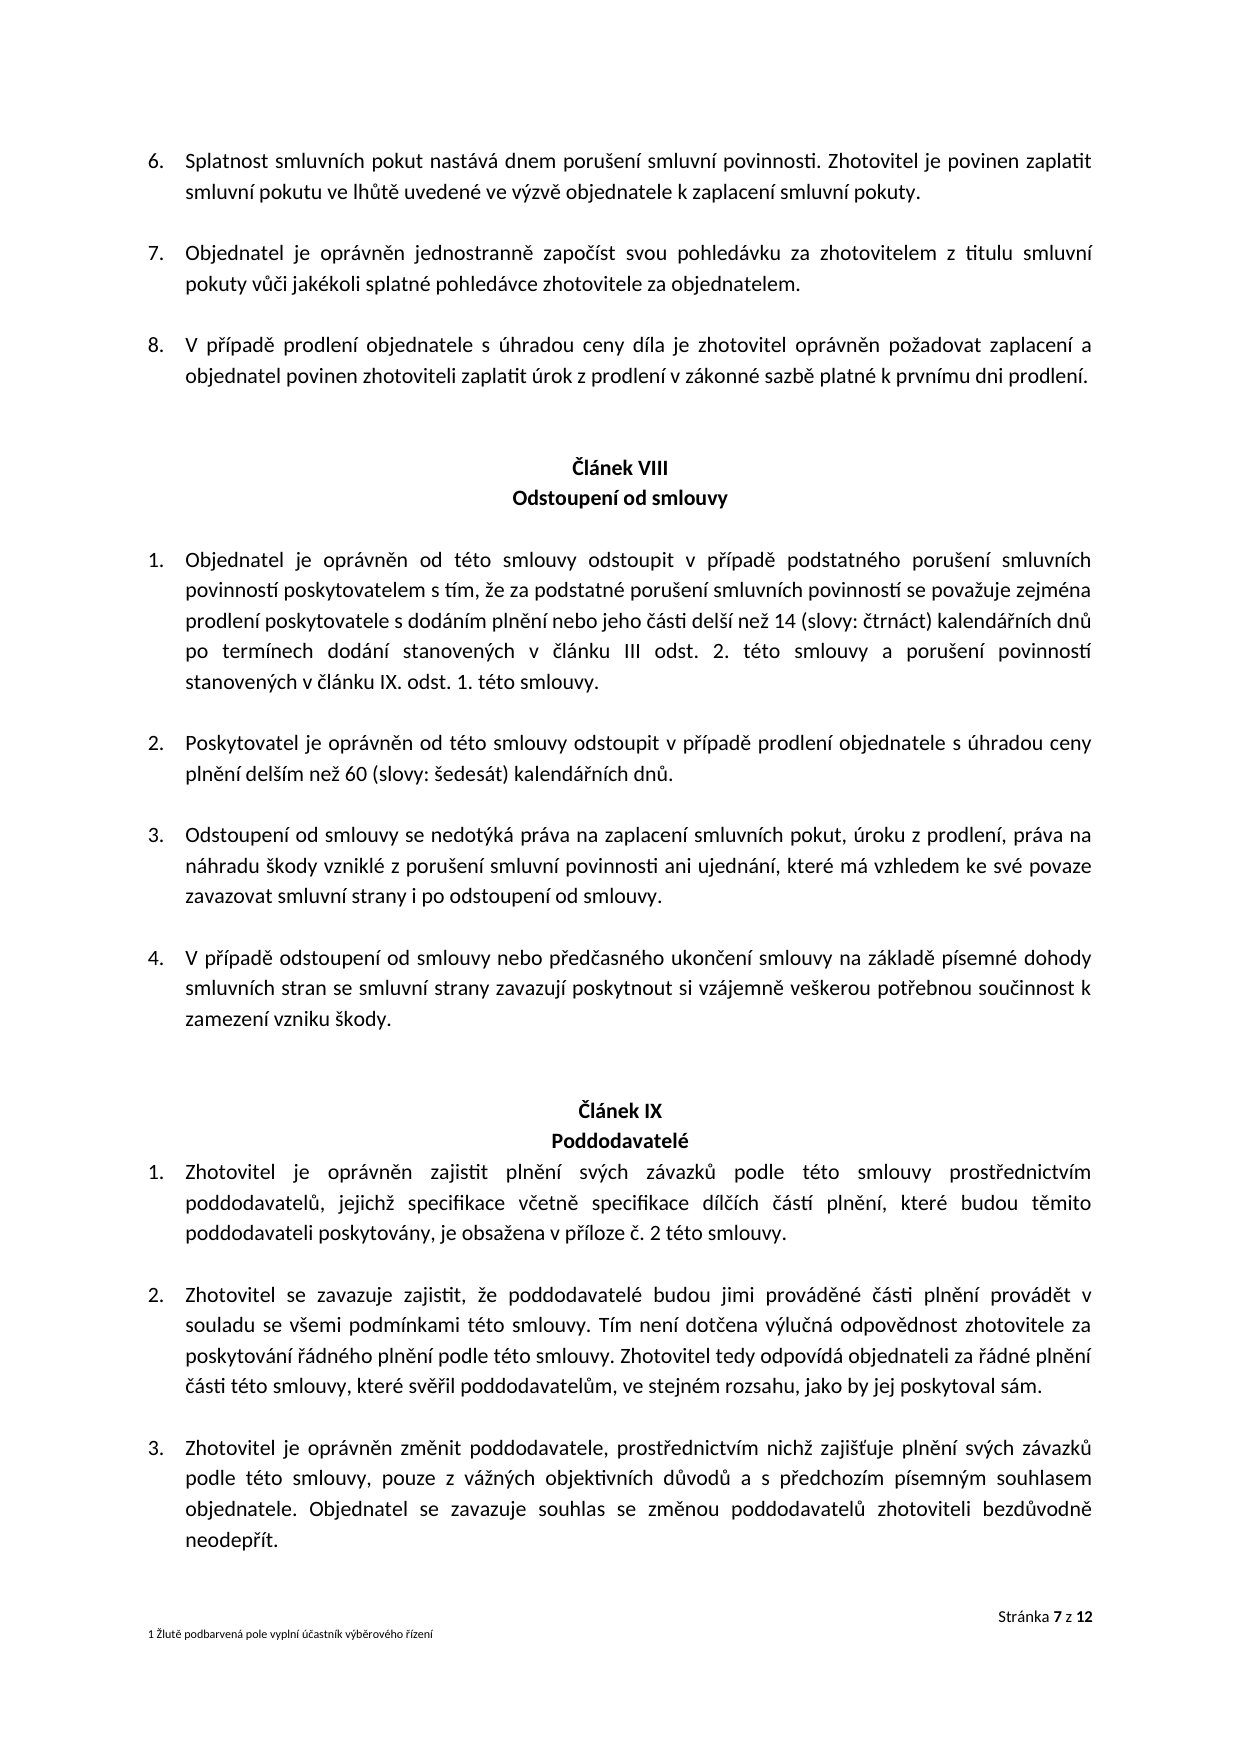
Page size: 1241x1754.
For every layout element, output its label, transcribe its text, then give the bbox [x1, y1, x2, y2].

text Odstoupení od smlouvy [148, 484, 1093, 511]
text Článek VIII [148, 454, 1093, 481]
text Článek IX [148, 1097, 1093, 1124]
list Objednatel je oprávněn od této smlouvy odstoupit v případě podstatného porušení smluvních povinností poskytovatelem s tím, že za podstatné porušení smluvních povinností se považuje zejména prodlení poskytovatele s dodáním plnění nebo jeho části delší než 14 (slovy: čtrnáct) kalendářních dnů po termínech dodání stanovených v článku III odst. 2. této smlouvy a porušení povinností stanovených v článku IX. odst. 1. této smlouvy. [148, 546, 1093, 695]
list Splatnost smluvních pokut nastává dnem porušení smluvní povinnosti. Zhotovitel je povinen zaplatit smluvní pokutu ve lhůtě uvedené ve výzvě objednatele k zaplacení smluvní pokuty. [148, 148, 1093, 205]
list V případě prodlení objednatele s úhradou ceny díla je zhotovitel oprávněn požadovat zaplacení a objednatel povinen zhotoviteli zaplatit úrok z prodlení v zákonné sazbě platné k prvnímu dni prodlení. [148, 331, 1093, 389]
text Poddodavatelé [148, 1128, 1093, 1154]
list Zhotovitel je oprávněn změnit poddodavatele, prostřednictvím nichž zajišťuje plnění svých závazků podle této smlouvy, pouze z vážných objektivních důvodů a s předchozím písemným souhlasem objednatele. Objednatel se zavazuje souhlas se změnou poddodavatelů zhotoviteli bezdůvodně neodepřít. [148, 1434, 1093, 1552]
list Objednatel je oprávněn jednostranně započíst svou pohledávku za zhotovitelem z titulu smluvní pokuty vůči jakékoli splatné pohledávce zhotovitele za objednatelem. [148, 239, 1093, 297]
list Zhotovitel je oprávněn zajistit plnění svých závazků podle této smlouvy prostřednictvím poddodavatelů, jejichž specifikace včetně specifikace dílčích částí plnění, které budou těmito poddodavateli poskytovány, je obsažena v příloze č. 2 této smlouvy. [148, 1158, 1093, 1246]
list V případě odstoupení od smlouvy nebo předčasného ukončení smlouvy na základě písemné dohody smluvních stran se smluvní strany zavazují poskytnout si vzájemně veškerou potřebnou součinnost k zamezení vzniku škody. [148, 944, 1093, 1032]
list Odstoupení od smlouvy se nedotýká práva na zaplacení smluvních pokut, úroku z prodlení, práva na náhradu škody vzniklé z porušení smluvní povinnosti ani ujednání, které má vzhledem ke své povaze zavazovat smluvní strany i po odstoupení od smlouvy. [148, 821, 1093, 909]
list Poskytovatel je oprávněn od této smlouvy odstoupit v případě prodlení objednatele s úhradou ceny plnění delším než 60 (slovy: šedesát) kalendářních dnů. [148, 729, 1093, 787]
list Zhotovitel se zavazuje zajistit, že poddodavatelé budou jimi prováděné části plnění provádět v souladu se všemi podmínkami této smlouvy. Tím není dotčena výlučná odpovědnost zhotovitele za poskytování řádného plnění podle této smlouvy. Zhotovitel tedy odpovídá objednateli za řádné plnění části této smlouvy, které svěřil poddodavatelům, ve stejném rozsahu, jako by jej poskytoval sám. [148, 1281, 1093, 1399]
